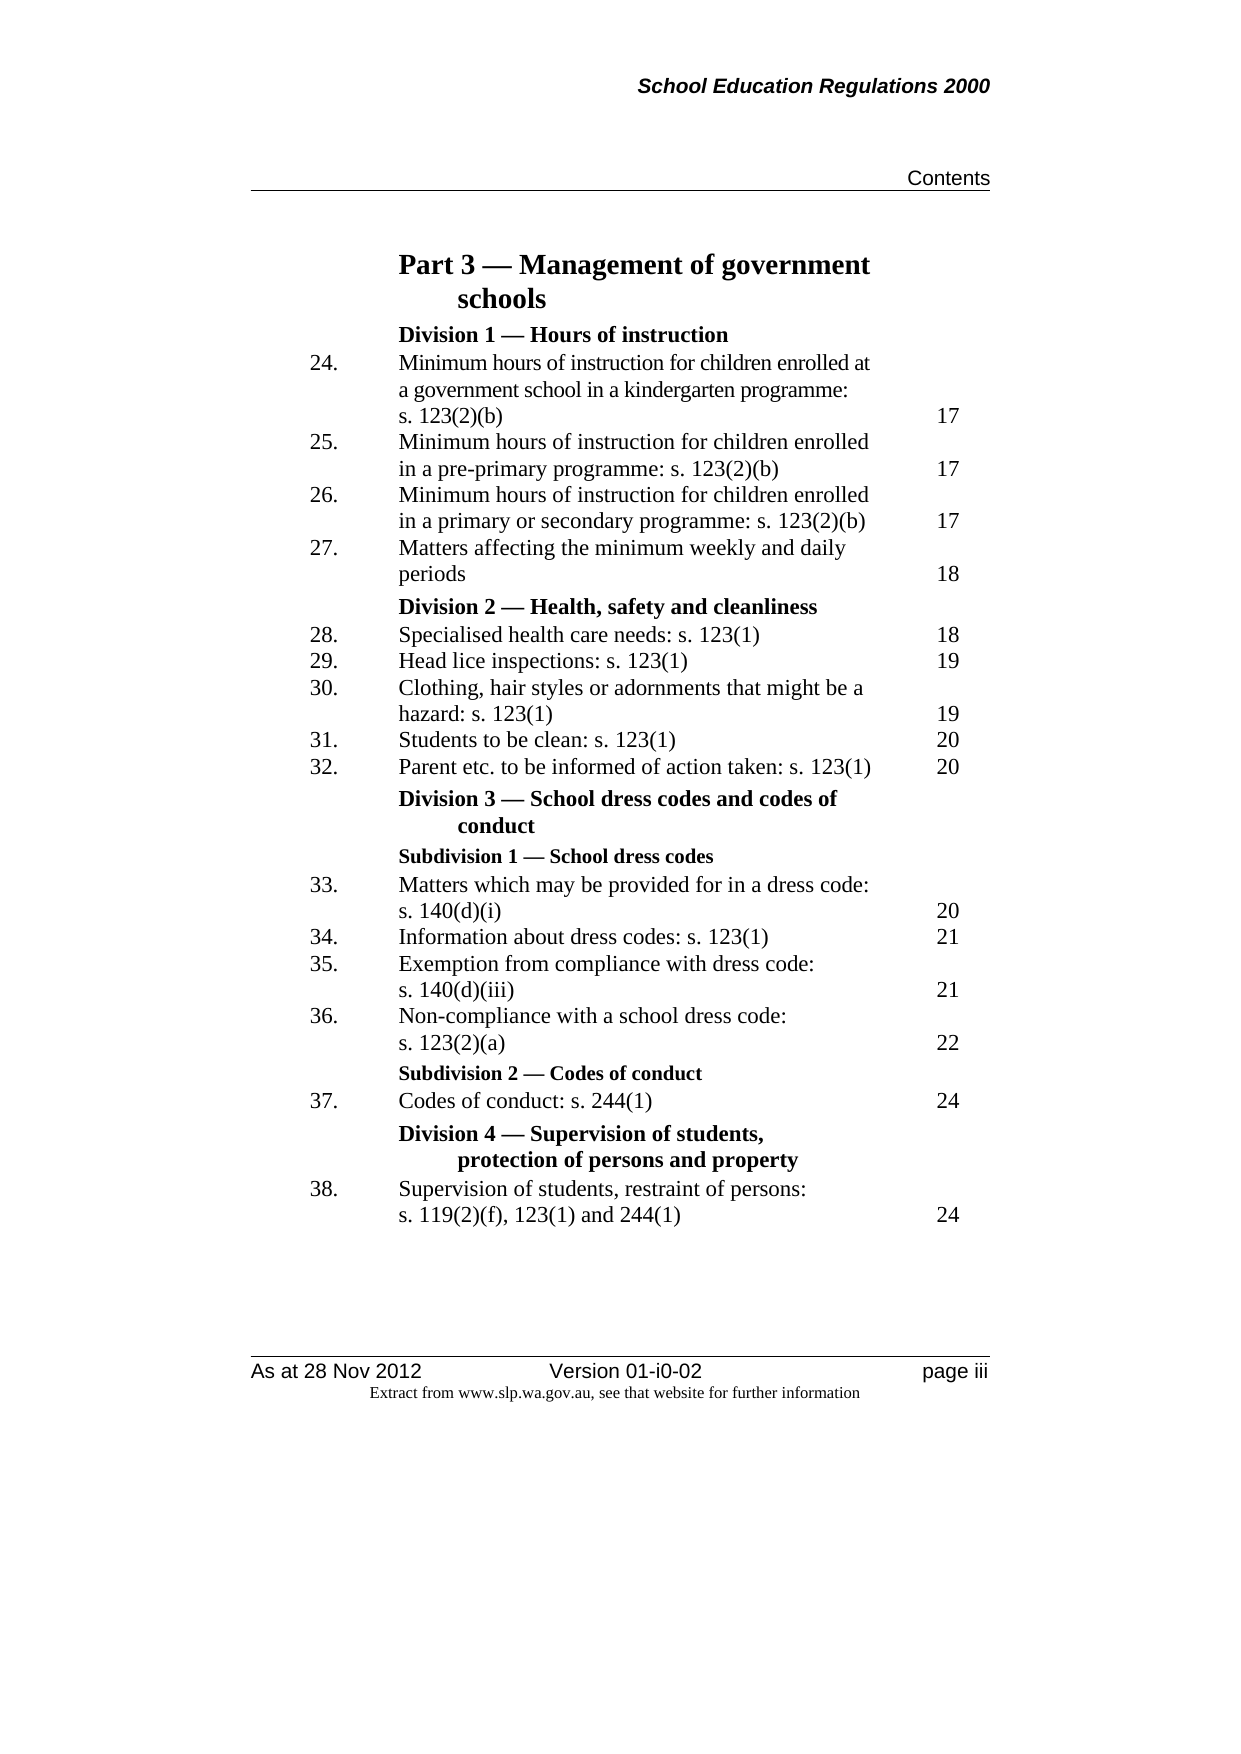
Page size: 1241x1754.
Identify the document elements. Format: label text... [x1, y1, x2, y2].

text 36. Non-compliance with a school dress code: s. 123(2)(a) 22 [309, 1002, 872, 1055]
text Division 1 — Hours of instruction [398, 321, 872, 347]
text Part 3 — Management of government schools [398, 247, 872, 314]
text 26. Minimum hours of instruction for children enrolled in a primary or secondary programme: s. 123(2)(b) 17 [309, 481, 872, 534]
text 24. Minimum hours of instruction for children enrolled at a government school in a kindergarten programme: s. 123(2)(b) 17 [309, 349, 872, 428]
text 34. Information about dress codes: s. 123(1) 21 [309, 923, 872, 950]
text 28. Specialised health care needs: s. 123(1) 18 [309, 621, 872, 647]
text Division 3 — School dress codes and codes of conduct [398, 786, 872, 838]
text Subdivision 2 — Codes of conduct [398, 1061, 872, 1085]
text Subdivision 1 — School dress codes [398, 844, 872, 868]
text 27. Matters affecting the minimum weekly and daily periods 18 [309, 534, 872, 586]
text Division 4 — Supervision of students, protection of persons and property [398, 1120, 872, 1173]
text 35. Exemption from compliance with dress code: s. 140(d)(iii) 21 [309, 950, 872, 1002]
text 29. Head lice inspections: s. 123(1) 19 [309, 647, 872, 674]
text Division 2 — Health, safety and cleanliness [398, 593, 872, 619]
text 38. Supervision of students, restraint of persons: s. 119(2)(f), 123(1) and 244(1) 24 [309, 1175, 872, 1228]
text 25. Minimum hours of instruction for children enrolled in a pre-primary programme: s. 123(2)(b) 17 [309, 428, 872, 481]
text 30. Clothing, hair styles or adornments that might be a hazard: s. 123(1) 19 [309, 674, 872, 727]
text 37. Codes of conduct: s. 244(1) 24 [309, 1087, 872, 1114]
text 32. Parent etc. to be informed of action taken: s. 123(1) 20 [309, 753, 872, 779]
text 31. Students to be clean: s. 123(1) 20 [309, 727, 872, 753]
text 33. Matters which may be provided for in a dress code: s. 140(d)(i) 20 [309, 871, 872, 923]
